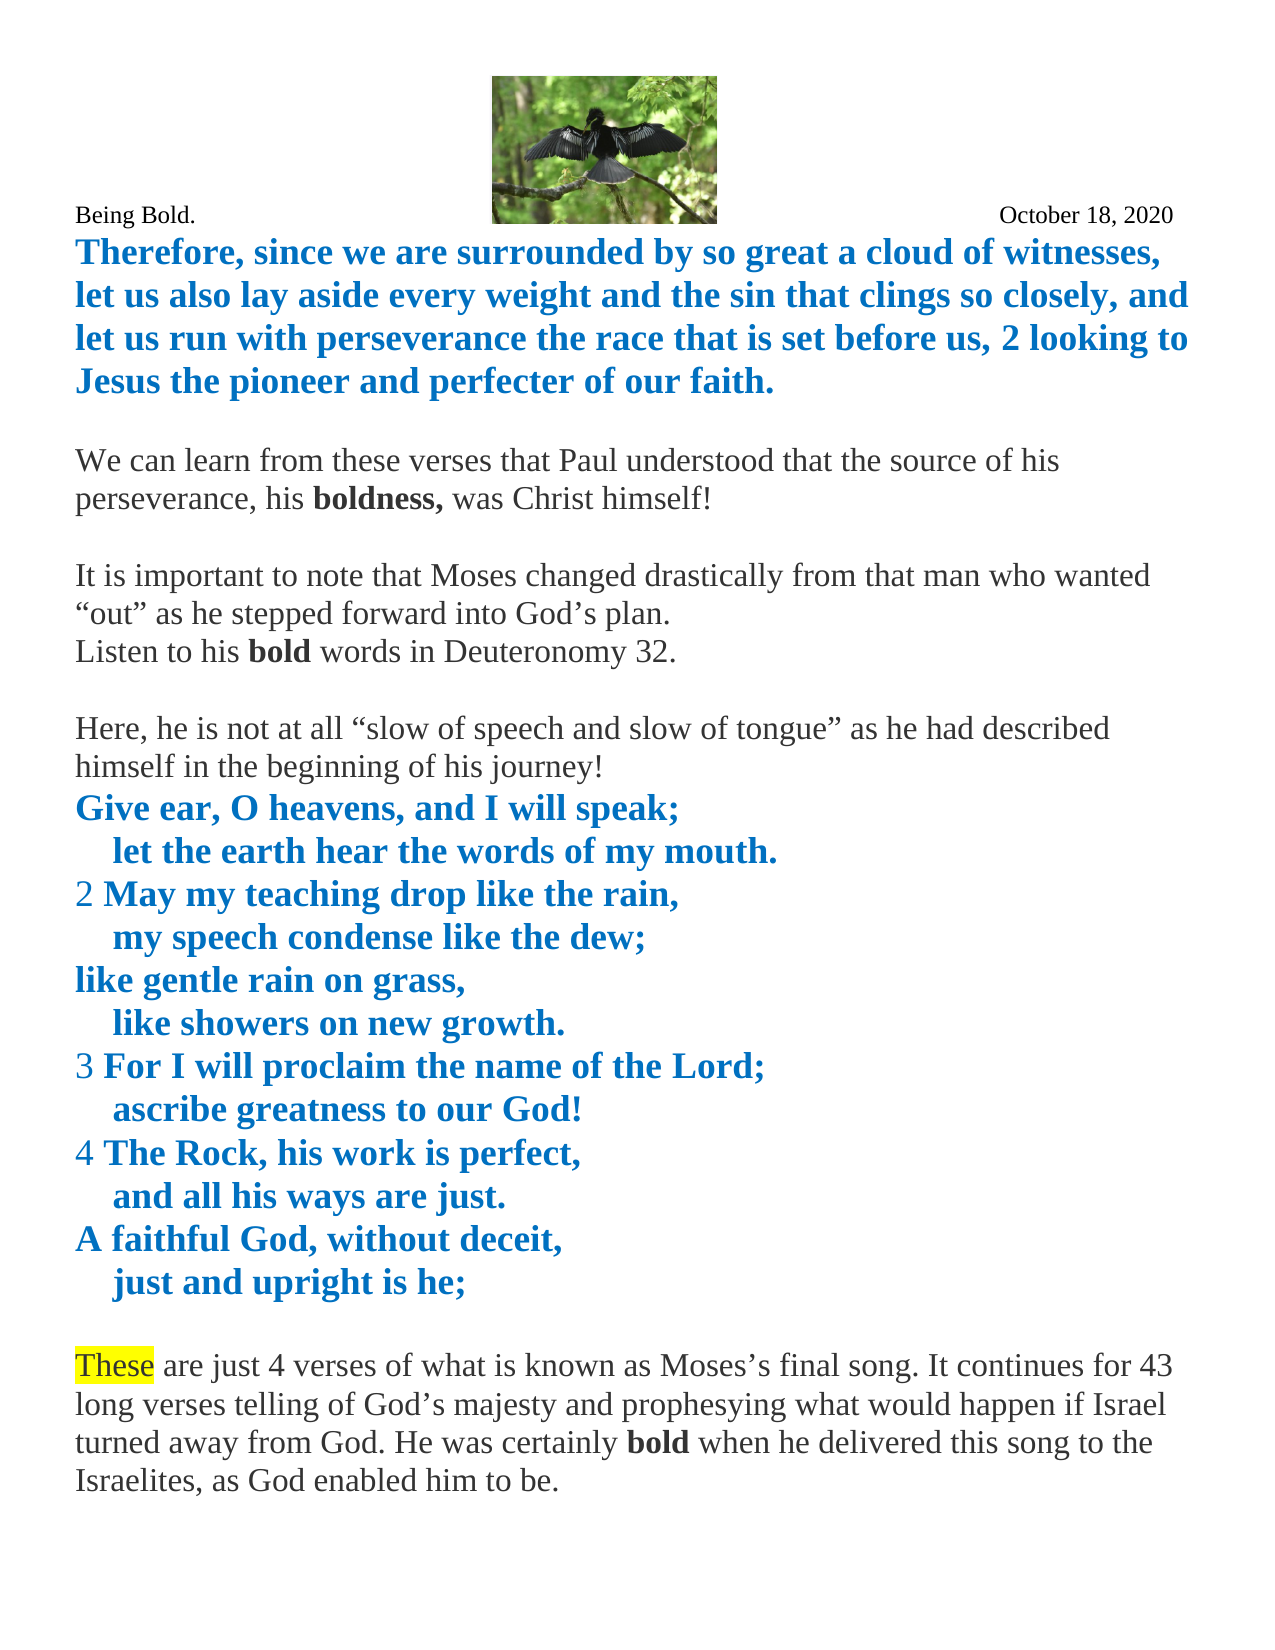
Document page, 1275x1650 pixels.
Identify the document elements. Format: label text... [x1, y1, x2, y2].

text Here, he is not at all “slow of speech and slow of tongue” as he had described himself in the beginning of his journey! [75, 708, 1200, 785]
text We can learn from these verses that Paul understood that the source of his perseverance, his boldness, was Christ himself! [75, 440, 1200, 517]
text Therefore, since we are surrounded by so great a cloud of witnesses, let us also lay aside every weight and the sin that clings so closely, and let us run with perseverance the race that is set before us, 2 looking to Jesus the pioneer and perfecter of our faith. [75, 229, 1200, 402]
text These are just 4 verses of what is known as Moses’s final song. It continues for 43 long verses telling of God’s majesty and prophesying what would happen if Israel turned away from God. He was certainly bold when he delivered this song to the Israelites, as God enabled him to be. [75, 1346, 1200, 1499]
text Listen to his bold words in Deuteronomy 32. [75, 632, 1200, 670]
text It is important to note that Moses changed drastically from that man who wanted “out” as he stepped forward into God’s plan. [75, 555, 1200, 632]
picture [489, 75, 718, 224]
text Give ear, O heavens, and I will speak; let the earth hear the words of my mouth. 2 May my teaching drop like the rain, my speech condense like the dew; like gentle rain on grass, like showers on new growth. 3 For I will proclaim the name of the Lord; ascribe greatness to our God! [75, 785, 1200, 1130]
text 4 The Rock, his work is perfect, and all his ways are just. A faithful God, without deceit, just and upright is he; [75, 1130, 1200, 1302]
